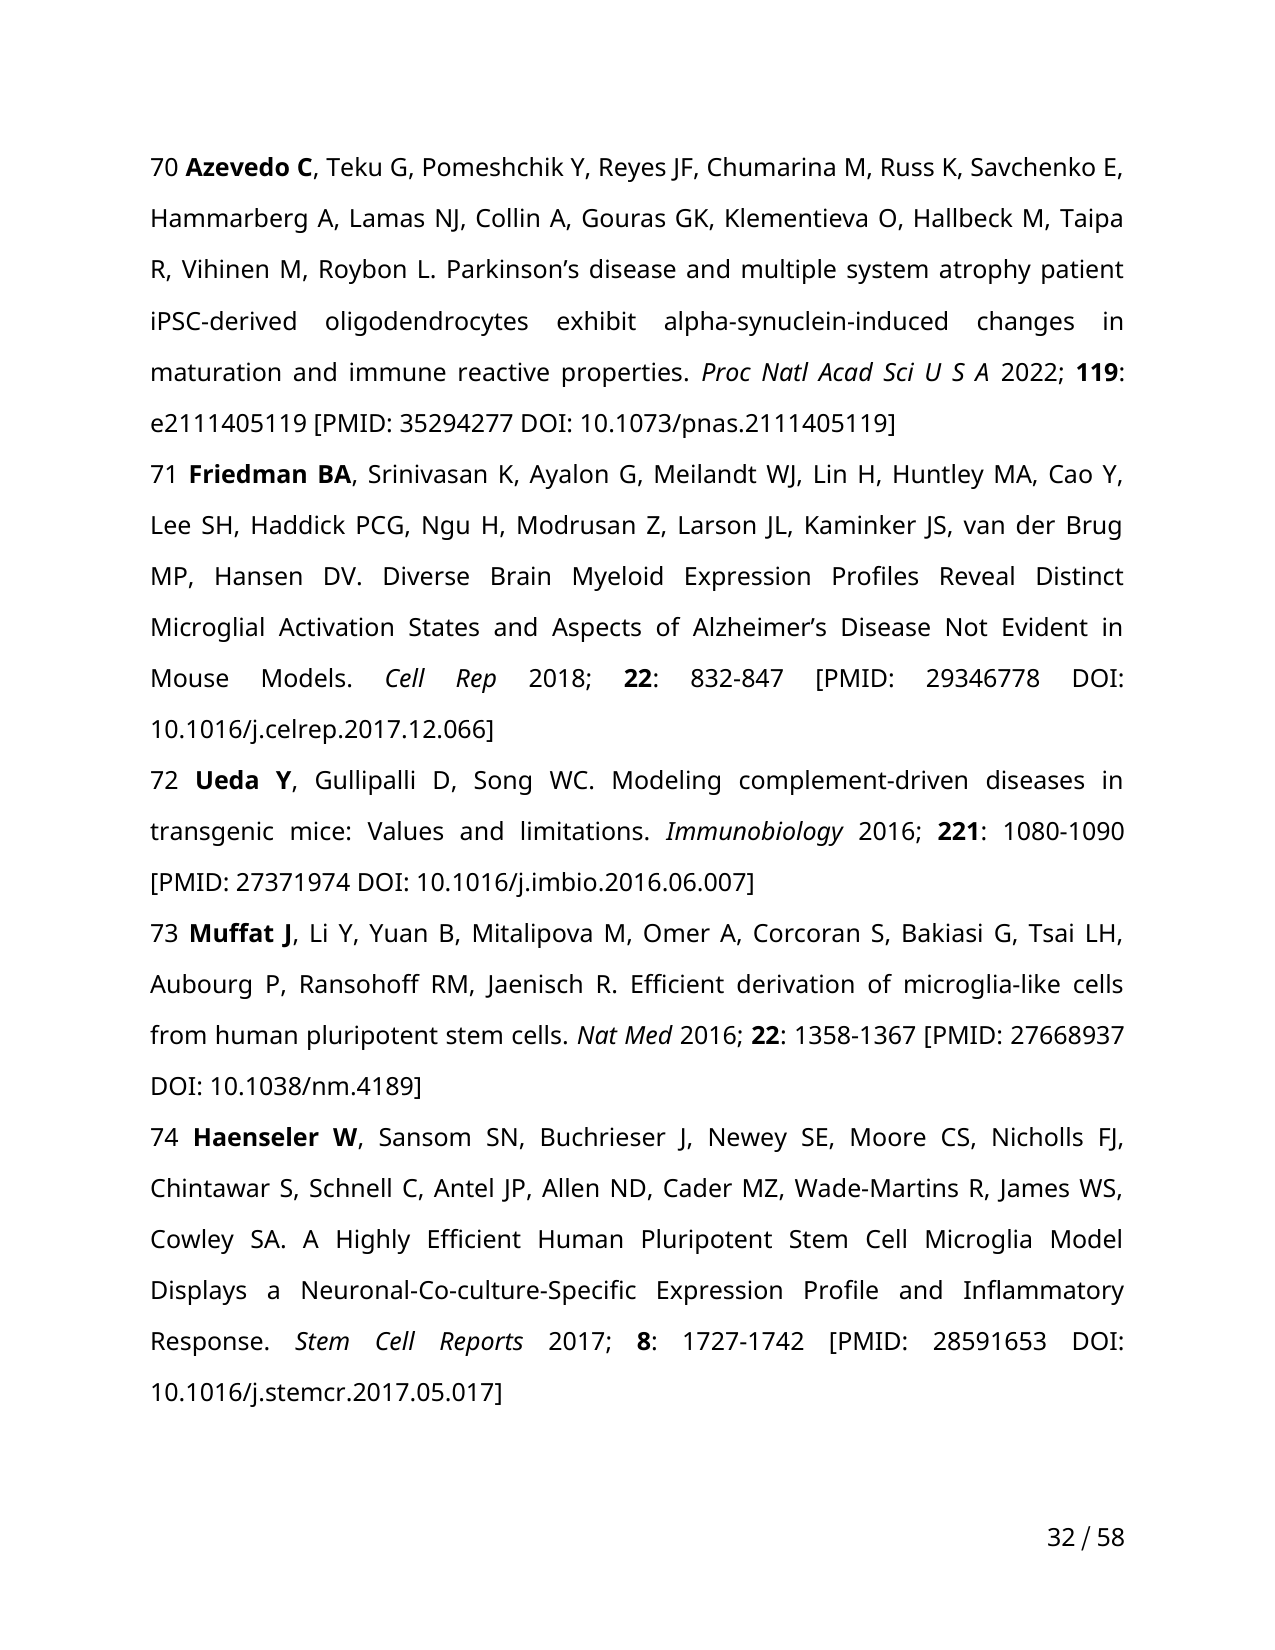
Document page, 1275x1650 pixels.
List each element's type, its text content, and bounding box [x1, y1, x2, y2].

text 70 Azevedo C, Teku G, Pomeshchik Y, Reyes JF, Chumarina M, Russ K, Savchenko E, Hammarberg A, Lamas NJ, Collin A, Gouras GK, Klementieva O, Hallbeck M, Taipa R, Vihinen M, Roybon L. Parkinson’s disease and multiple system atrophy patient iPSC-derived oligodendrocytes exhibit alpha-synuclein-induced changes in maturation and immune reactive properties. Proc Natl Acad Sci U S A 2022; 119: e2111405119 [PMID: 35294277 DOI: 10.1073/pnas.2111405119] [150, 150, 1125, 439]
text 72 Ueda Y, Gullipalli D, Song WC. Modeling complement-driven diseases in transgenic mice: Values and limitations. Immunobiology 2016; 221: 1080-1090 [PMID: 27371974 DOI: 10.1016/j.imbio.2016.06.007] [150, 762, 1125, 899]
text 73 Muffat J, Li Y, Yuan B, Mitalipova M, Omer A, Corcoran S, Bakiasi G, Tsai LH, Aubourg P, Ransohoff RM, Jaenisch R. Efficient derivation of microglia-like cells from human pluripotent stem cells. Nat Med 2016; 22: 1358-1367 [PMID: 27668937 DOI: 10.1038/nm.4189] [150, 916, 1125, 1103]
text 74 Haenseler W, Sansom SN, Buchrieser J, Newey SE, Moore CS, Nicholls FJ, Chintawar S, Schnell C, Antel JP, Allen ND, Cader MZ, Wade-Martins R, James WS, Cowley SA. A Highly Efficient Human Pluripotent Stem Cell Microglia Model Displays a Neuronal-Co-culture-Specific Expression Profile and Inflammatory Response. Stem Cell Reports 2017; 8: 1727-1742 [PMID: 28591653 DOI: 10.1016/j.stemcr.2017.05.017] [150, 1120, 1125, 1409]
text 71 Friedman BA, Srinivasan K, Ayalon G, Meilandt WJ, Lin H, Huntley MA, Cao Y, Lee SH, Haddick PCG, Ngu H, Modrusan Z, Larson JL, Kaminker JS, van der Brug MP, Hansen DV. Diverse Brain Myeloid Expression Profiles Reveal Distinct Microglial Activation States and Aspects of Alzheimer’s Disease Not Evident in Mouse Models. Cell Rep 2018; 22: 832-847 [PMID: 29346778 DOI: 10.1016/j.celrep.2017.12.066] [150, 456, 1125, 746]
